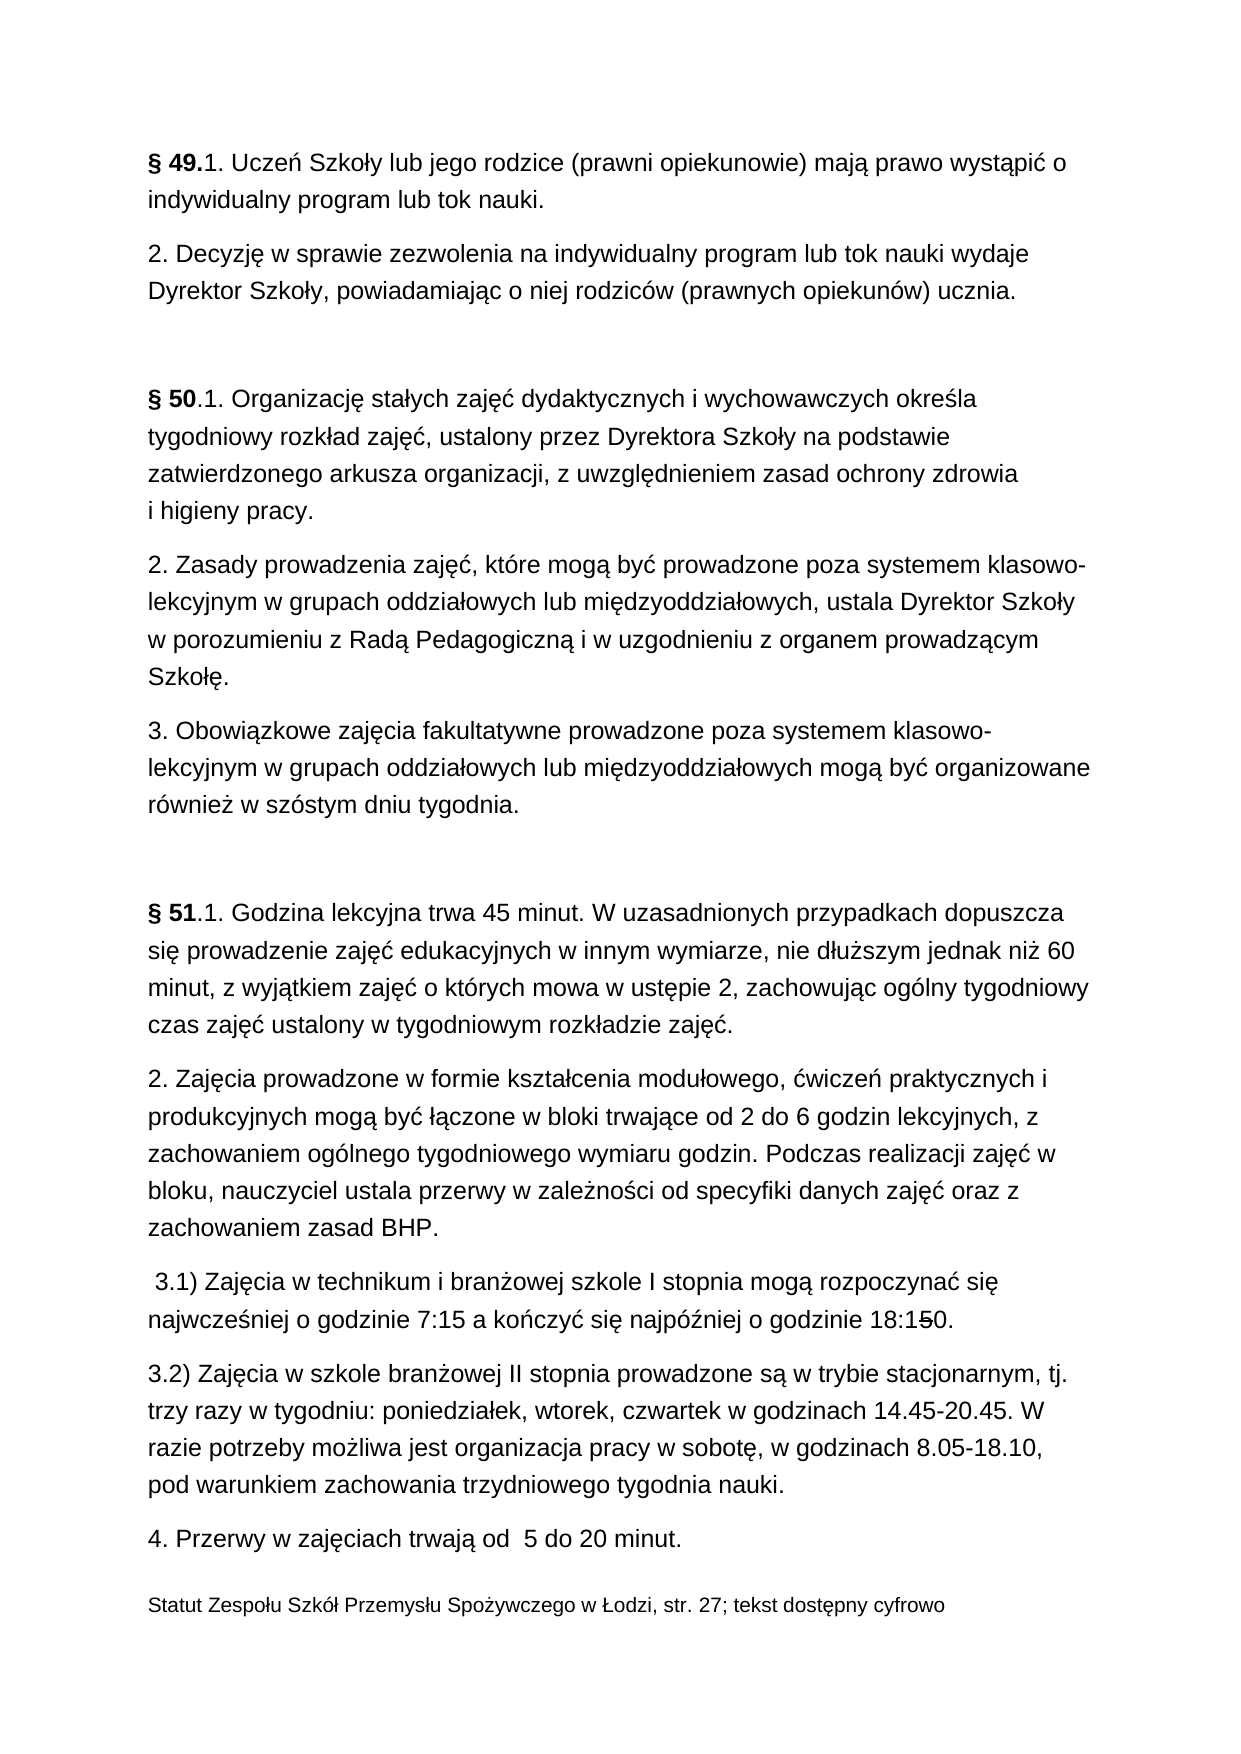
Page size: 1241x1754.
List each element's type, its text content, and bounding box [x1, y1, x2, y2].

text 2. Decyzję w sprawie zezwolenia na indywidualny program lub tok nauki wydaje Dyrektor Szkoły, powiadamiając o niej rodziców (prawnych opiekunów) ucznia. [148, 239, 1092, 305]
text 2. Zasady prowadzenia zajęć, które mogą być prowadzone poza systemem klasowo-lekcyjnym w grupach oddziałowych lub międzyoddziałowych, ustala Dyrektor Szkoły w porozumieniu z Radą Pedagogiczną i w uzgodnieniu z organem prowadzącym Szkołę. [148, 550, 1092, 691]
text § 51.1. Godzina lekcyjna trwa 45 minut. W uzasadnionych przypadkach dopuszcza się prowadzenie zajęć edukacyjnych w innym wymiarze, nie dłuższym jednak niż 60 minut, z wyjątkiem zajęć o których mowa w ustępie 2, zachowując ogólny tygodniowy czas zajęć ustalony w tygodniowym rozkładzie zajęć. [148, 898, 1092, 1039]
text 4. Przerwy w zajęciach trwają od 5 do 20 minut. [148, 1524, 1092, 1553]
text 3.2) Zajęcia w szkole branżowej II stopnia prowadzone są w trybie stacjonarnym, tj. trzy razy w tygodniu: poniedziałek, wtorek, czwartek w godzinach 14.45-20.45. W razie potrzeby możliwa jest organizacja pracy w sobotę, w godzinach 8.05-18.10, pod warunkiem zachowania trzydniowego tygodnia nauki. [148, 1358, 1092, 1499]
text § 49.1. Uczeń Szkoły lub jego rodzice (prawni opiekunowie) mają prawo wystąpić o indywidualny program lub tok nauki. [148, 148, 1092, 214]
text § 50.1. Organizację stałych zajęć dydaktycznych i wychowawczych określa tygodniowy rozkład zajęć, ustalony przez Dyrektora Szkoły na podstawie zatwierdzonego arkusza organizacji, z uwzględnieniem zasad ochrony zdrowia i higieny pracy. [148, 384, 1092, 525]
text 3. Obowiązkowe zajęcia fakultatywne prowadzone poza systemem klasowo-lekcyjnym w grupach oddziałowych lub międzyoddziałowych mogą być organizowane również w szóstym dniu tygodnia. [148, 716, 1092, 819]
text 3.1) Zajęcia w technikum i branżowej szkole I stopnia mogą rozpoczynać się najwcześniej o godzinie 7:15 a kończyć się najpóźniej o godzinie 18:150. [148, 1267, 1092, 1333]
text 2. Zajęcia prowadzone w formie kształcenia modułowego, ćwiczeń praktycznych i produkcyjnych mogą być łączone w bloki trwające od 2 do 6 godzin lekcyjnych, z zachowaniem ogólnego tygodniowego wymiaru godzin. Podczas realizacji zajęć w bloku, nauczyciel ustala przerwy w zależności od specyfiki danych zajęć oraz z zachowaniem zasad BHP. [148, 1064, 1092, 1242]
